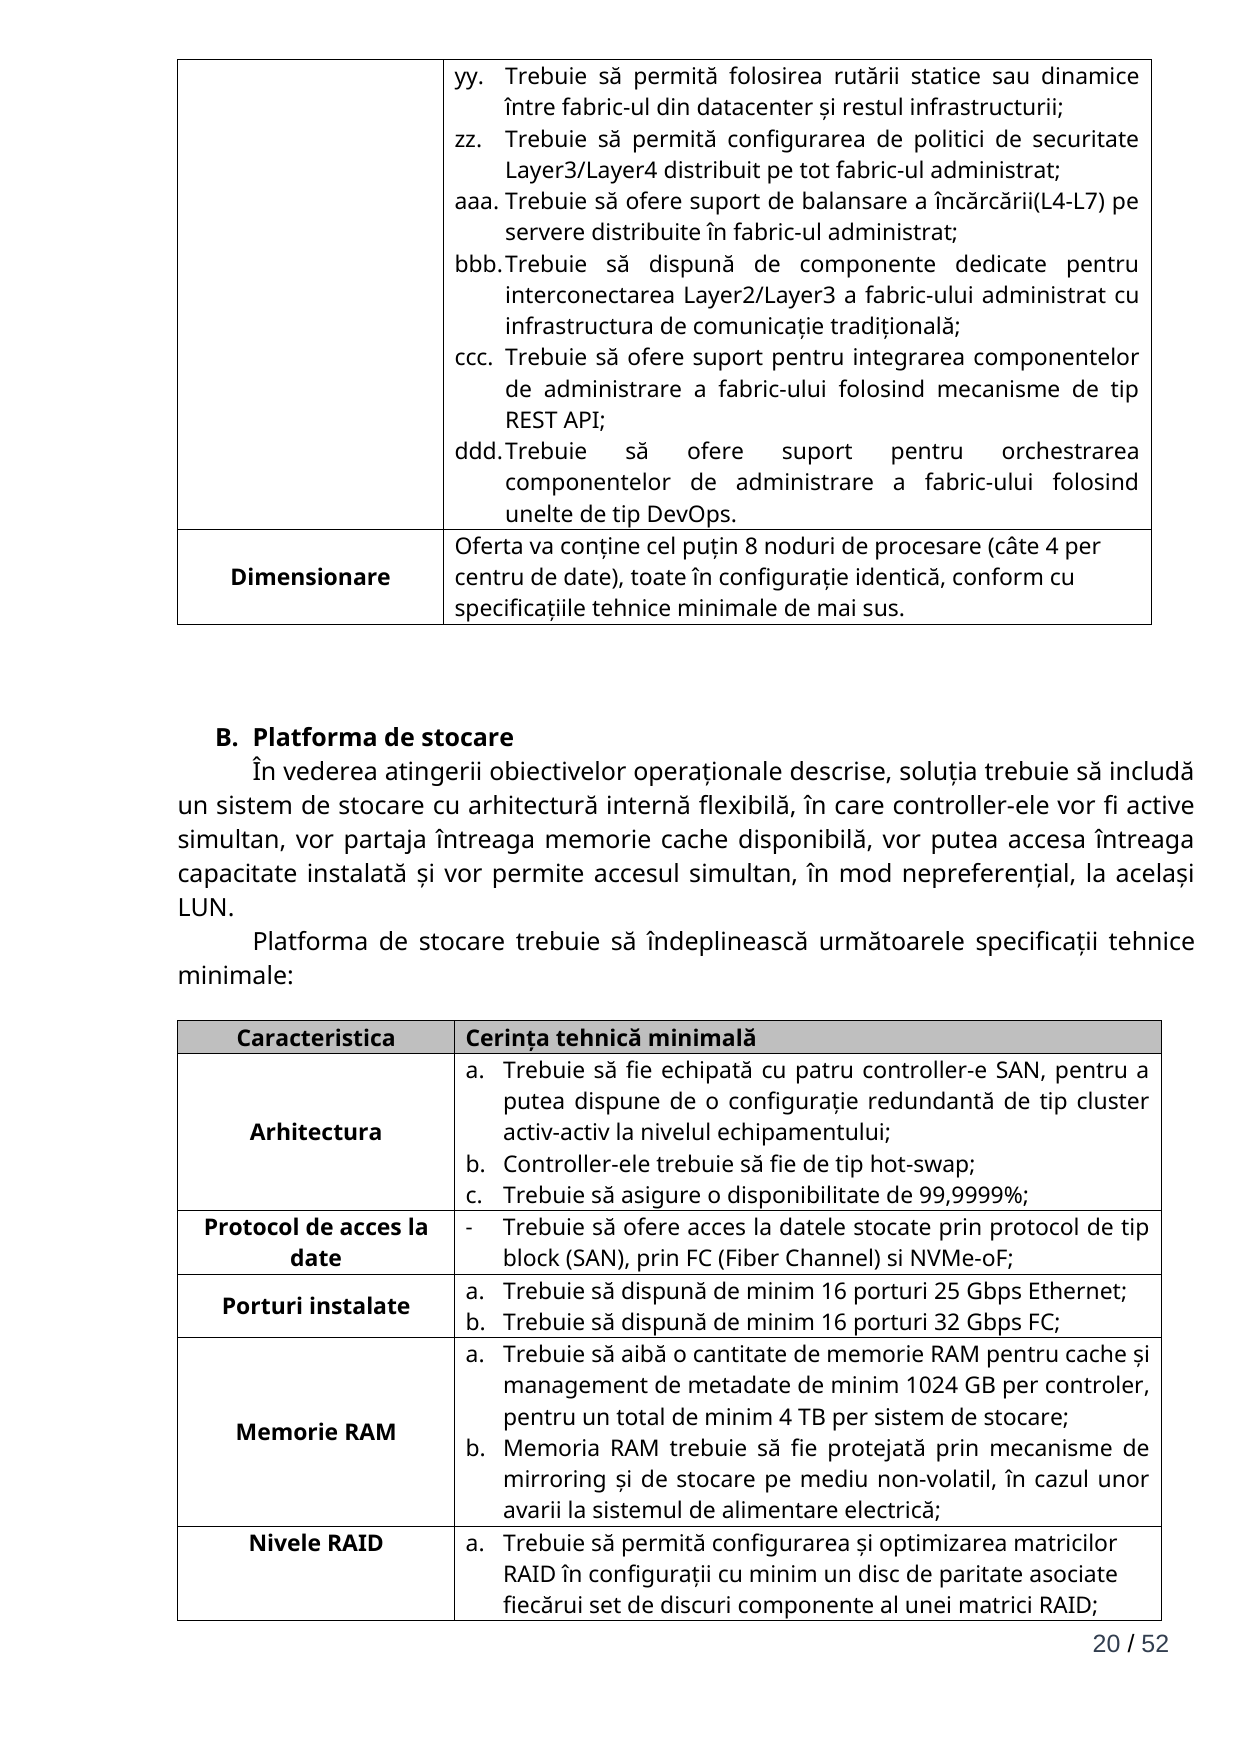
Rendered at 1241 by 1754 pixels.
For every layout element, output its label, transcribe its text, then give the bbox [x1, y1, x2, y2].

table_cell Memorie RAM [178, 1338, 454, 1526]
table_header Cerința tehnică minimală [455, 1021, 1161, 1053]
table_cell Oferta va conține cel puțin 8 noduri de procesare (câte 4 per centru de date), toate în configurație identică, conform cu specificațiile tehnice minimale de mai sus. [444, 530, 1151, 624]
table_cell Trebuie să aibă o cantitate de memorie RAM pentru cache și management de metadate de minim 1024 GB per controler, pentru un total de minim 4 TB per sistem de stocare; Memoria RAM trebuie să fie protejată prin mecanisme de mirroring și de stocare pe mediu non-volatil, în cazul unor avarii la sistemul de alimentare electrică; [455, 1338, 1161, 1526]
table_cell Dimensionare [178, 530, 443, 624]
table_cell Trebuie să dispună de minim 16 porturi 25 Gbps Ethernet; Trebuie să dispună de minim 16 porturi 32 Gbps FC; [455, 1275, 1161, 1337]
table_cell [455, 1527, 1161, 1620]
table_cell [178, 60, 443, 529]
table_header Caracteristica [178, 1021, 454, 1053]
text Platforma de stocare trebuie să îndeplinească următoarele specificații tehnice minimale: [177, 923, 1196, 992]
table_cell Trebuie să ofere acces la datele stocate prin protocol de tip block (SAN), prin FC (Fiber Channel) si NVMe-oF; [455, 1211, 1161, 1273]
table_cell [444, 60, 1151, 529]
text În vederea atingerii obiectivelor operaționale descrise, soluția trebuie să includă un sistem de stocare cu arhitectură internă flexibilă, în care controller-ele vor fi active simultan, vor partaja întreaga memorie cache disponibilă, vor putea accesa întreaga capacitate instalată și vor permite accesul simultan, în mod nepreferențial, la același LUN. [177, 753, 1196, 923]
table_cell Protocol de acces la date [178, 1211, 454, 1273]
list Platforma de stocare [215, 719, 1196, 753]
table_cell Nivele RAID [178, 1527, 454, 1620]
table_cell Arhitectura [178, 1054, 454, 1210]
table_cell Porturi instalate [178, 1275, 454, 1337]
table_cell Trebuie să fie echipată cu patru controller-e SAN, pentru a putea dispune de o configurație redundantă de tip cluster activ-activ la nivelul echipamentului; Controller-ele trebuie să fie de tip hot-swap; Trebuie să asigure o disponibilitate de 99,9999%; [455, 1054, 1161, 1210]
